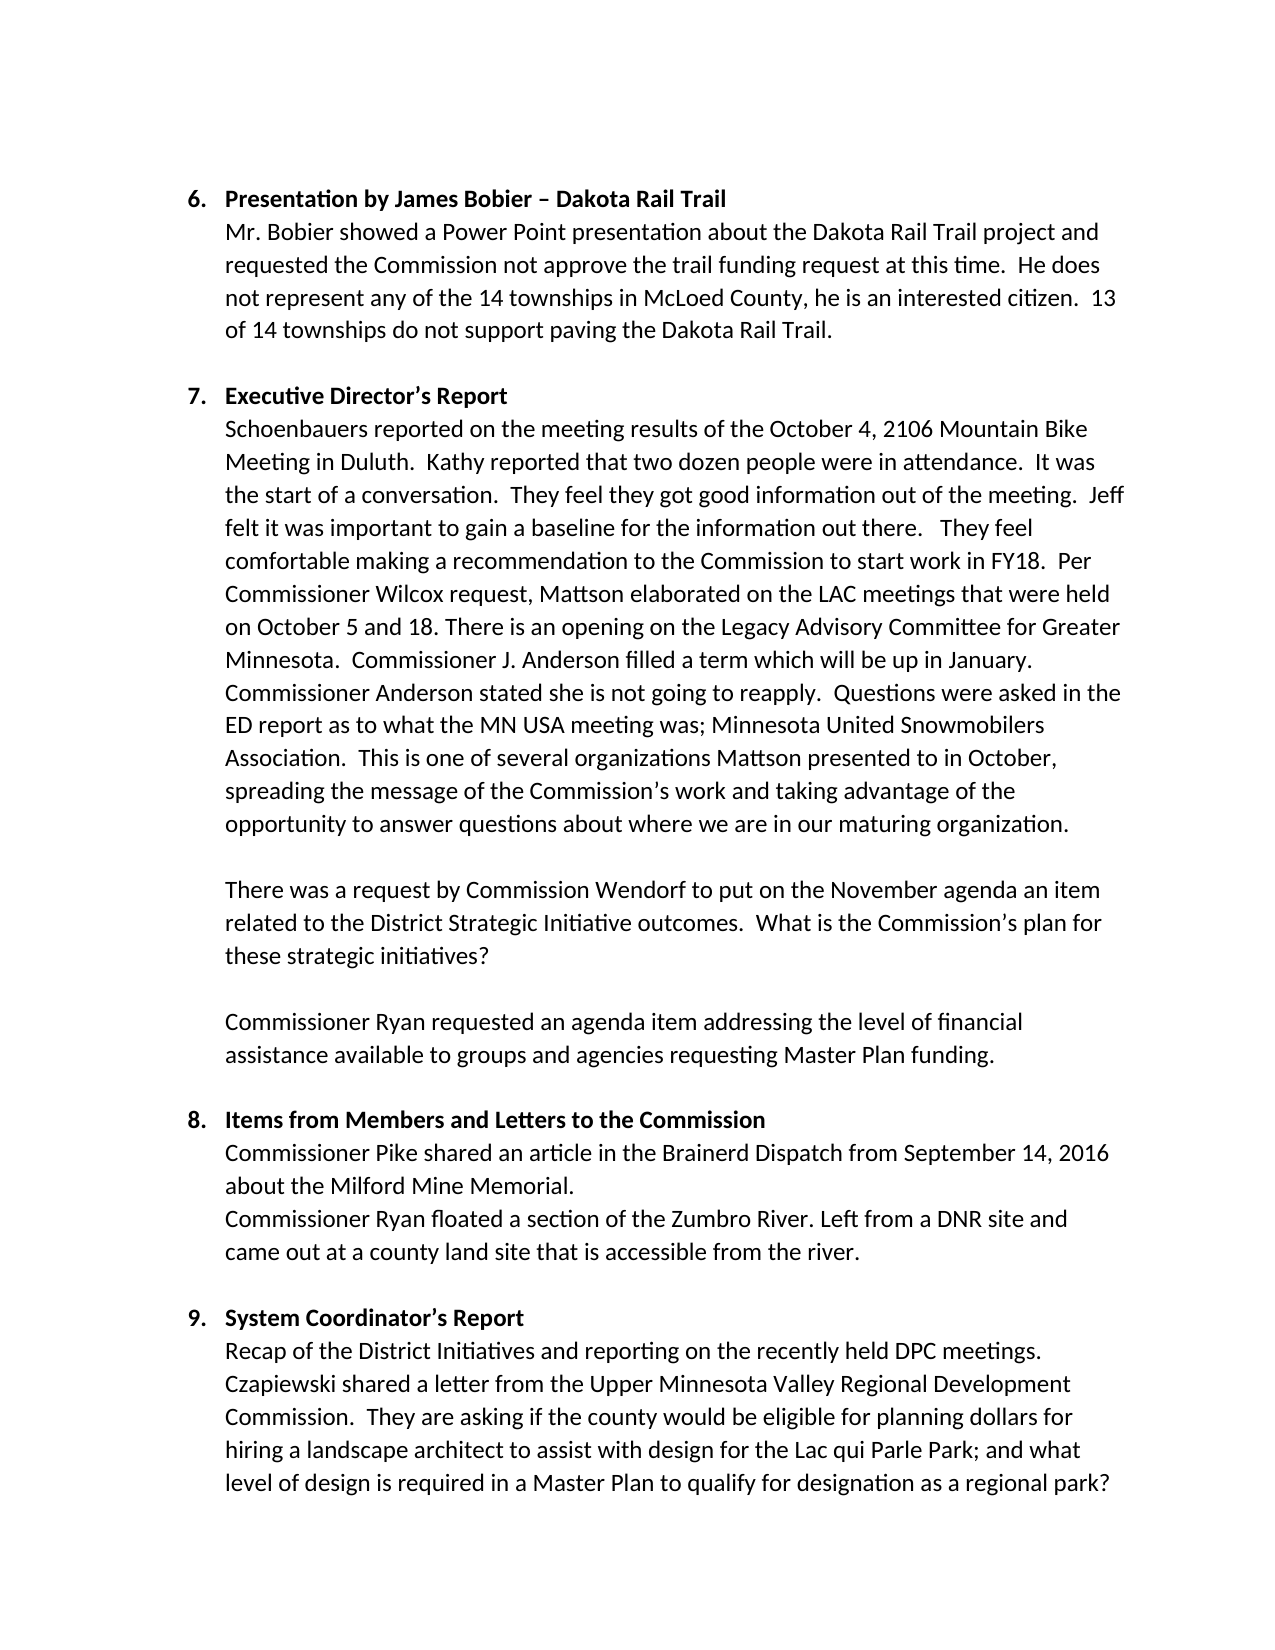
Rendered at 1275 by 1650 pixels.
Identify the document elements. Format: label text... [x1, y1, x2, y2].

list System Coordinator’s Report [187, 1302, 1125, 1333]
text Schoenbauers reported on the meeting results of the October 4, 2106 Mountain Bike Meeting in Duluth. Kathy reported that two dozen people were in attendance. It was the start of a conversation. They feel they got good information out of the meeting. Jeff felt it was important to gain a baseline for the information out there. They feel comfortable making a recommendation to the Commission to start work in FY18. Per Commissioner Wilcox request, Mattson elaborated on the LAC meetings that were held on October 5 and 18. There is an opening on the Legacy Advisory Committee for Greater Minnesota. Commissioner J. Anderson filled a term which will be up in January. Commissioner Anderson stated she is not going to reapply. Questions were asked in the ED report as to what the MN USA meeting was; Minnesota United Snowmobilers Association. This is one of several organizations Mattson presented to in October, spreading the message of the Commission’s work and taking advantage of the opportunity to answer questions about where we are in our maturing organization. [225, 413, 1125, 839]
list Presentation by James Bobier – Dakota Rail Trail [187, 183, 1125, 213]
list Executive Director’s Report [187, 380, 1125, 411]
list Commissioner Pike shared an article in the Brainerd Dispatch from September 14, 2016 about the Milford Mine Memorial. [225, 1137, 1125, 1201]
text Commissioner Ryan requested an agenda item addressing the level of financial assistance available to groups and agencies requesting Master Plan funding. [225, 1006, 1125, 1069]
list Recap of the District Initiatives and reporting on the recently held DPC meetings. Czapiewski shared a letter from the Upper Minnesota Valley Regional Development Commission. They are asking if the county would be eligible for planning dollars for hiring a landscape architect to assist with design for the Lac qui Parle Park; and what level of design is required in a Master Plan to qualify for designation as a regional park? [225, 1335, 1125, 1497]
list Mr. Bobier showed a Power Point presentation about the Dakota Rail Trail project and requested the Commission not approve the trail funding request at this time. He does not represent any of the 14 townships in McLoed County, he is an interested citizen. 13 of 14 townships do not support paving the Dakota Rail Trail. [225, 216, 1125, 345]
list Items from Members and Letters to the Commission [187, 1104, 1125, 1135]
text There was a request by Commission Wendorf to put on the November agenda an item related to the District Strategic Initiative outcomes. What is the Commission’s plan for these strategic initiatives? [225, 874, 1125, 971]
list Commissioner Ryan floated a section of the Zumbro River. Left from a DNR site and came out at a county land site that is accessible from the river. [225, 1203, 1125, 1267]
